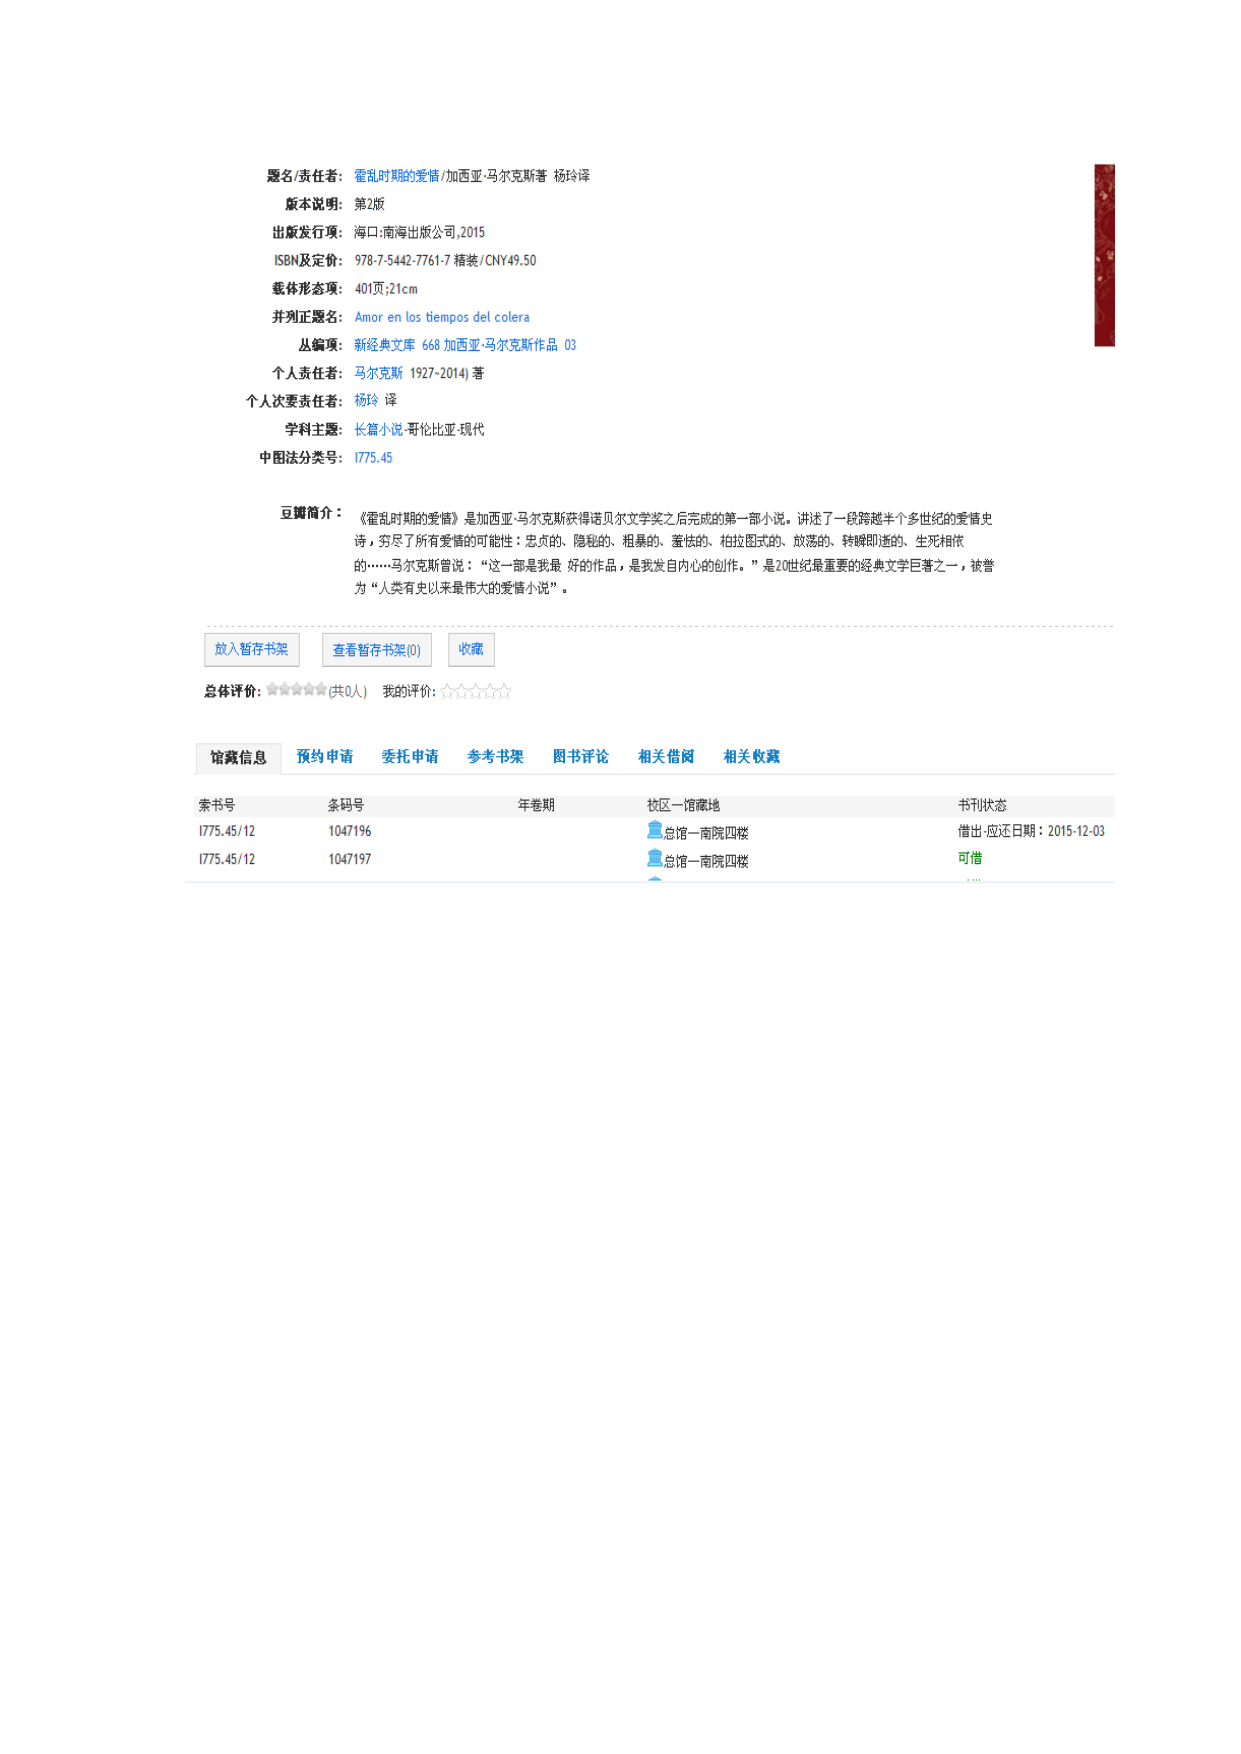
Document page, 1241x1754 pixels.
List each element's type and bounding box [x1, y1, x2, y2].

picture [185, 161, 1115, 883]
